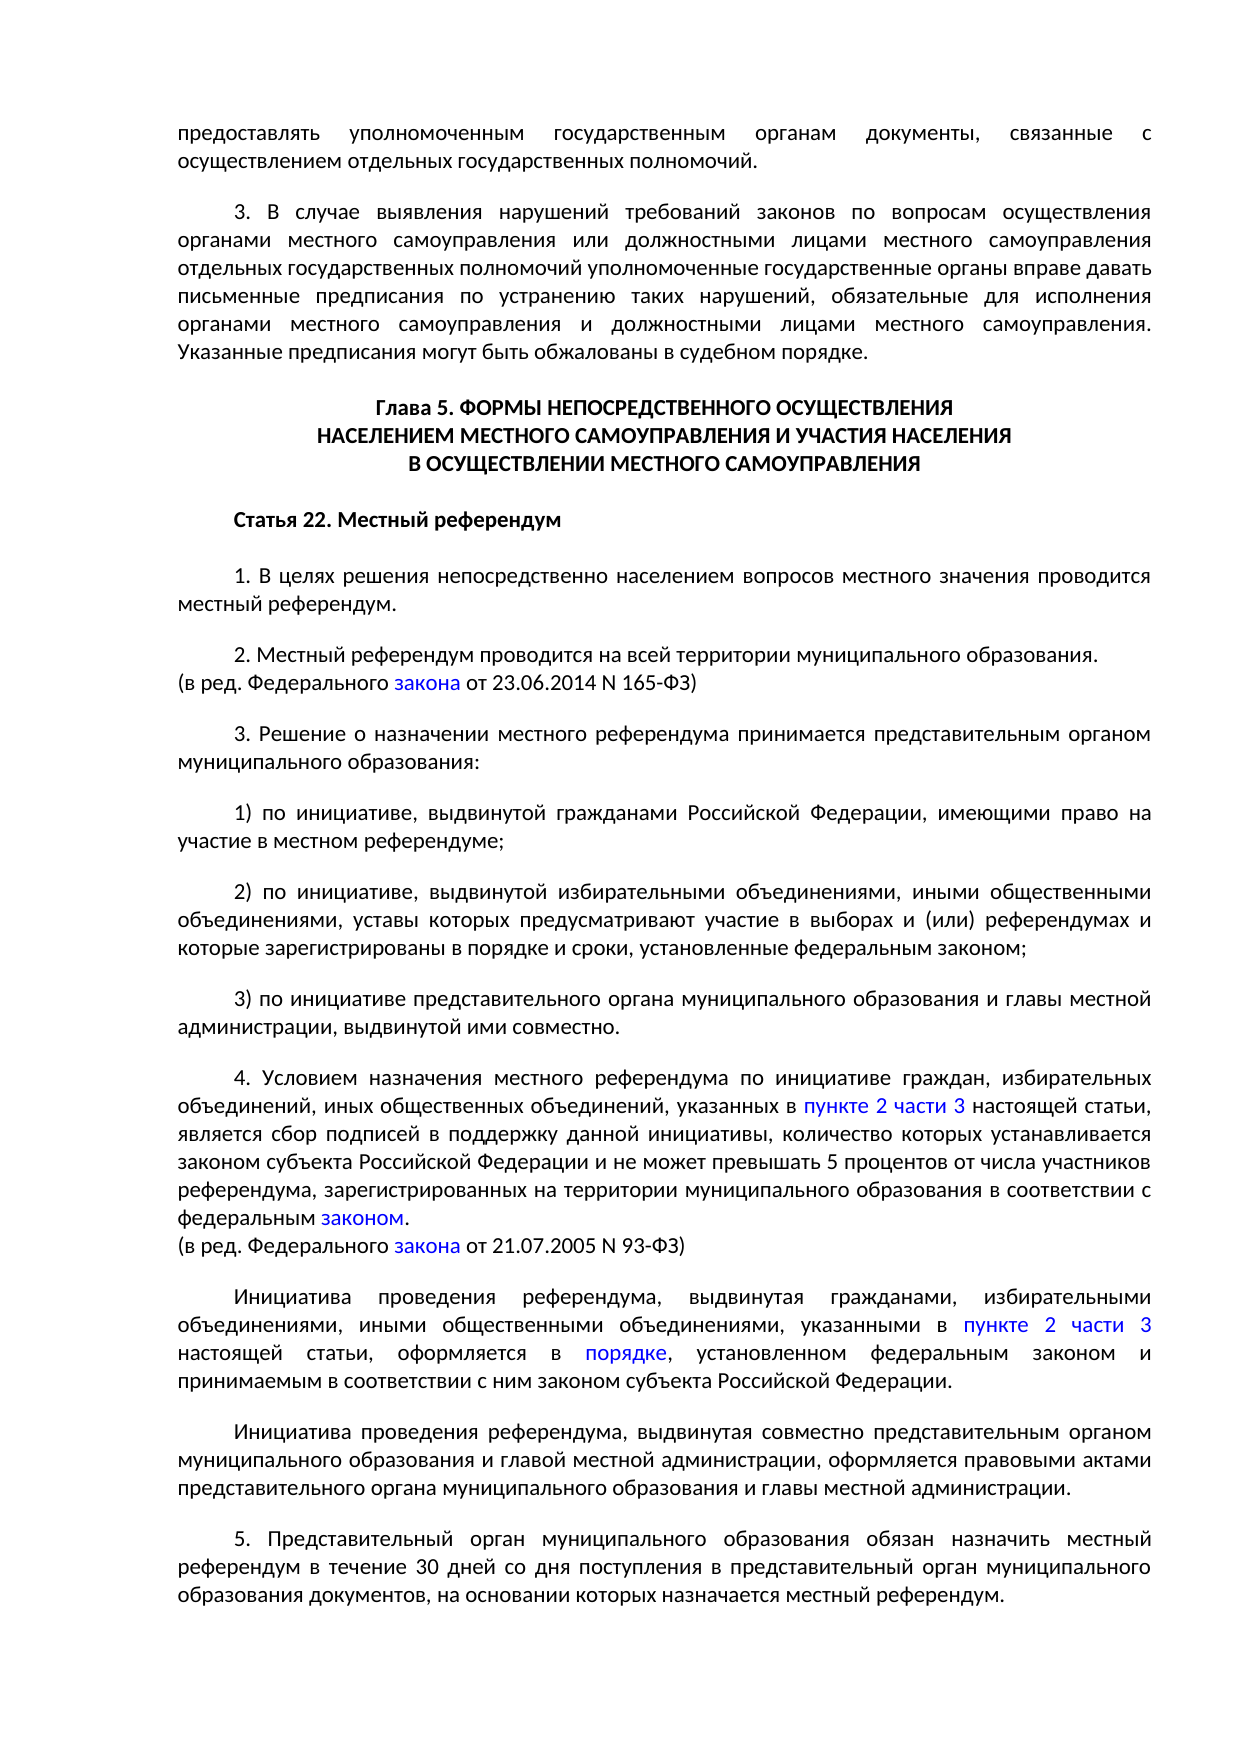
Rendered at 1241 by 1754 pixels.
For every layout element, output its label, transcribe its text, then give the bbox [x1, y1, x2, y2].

text 3) по инициативе представительного органа муниципального образования и главы местной администрации, выдвинутой ими совместно. [177, 984, 1152, 1040]
title Глава 5. ФОРМЫ НЕПОСРЕДСТВЕННОГО ОСУЩЕСТВЛЕНИЯ [177, 393, 1152, 421]
text 3. Решение о назначении местного референдума принимается представительным органом муниципального образования: [177, 719, 1152, 775]
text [177, 118, 1152, 174]
title НАСЕЛЕНИЕМ МЕСТНОГО САМОУПРАВЛЕНИЯ И УЧАСТИЯ НАСЕЛЕНИЯ [177, 421, 1152, 449]
text Инициатива проведения референдума, выдвинутая совместно представительным органом муниципального образования и главой местной администрации, оформляется правовыми актами представительного органа муниципального образования и главы местной администрации. [177, 1417, 1152, 1501]
text 2. Местный референдум проводится на всей территории муниципального образования. [177, 640, 1152, 668]
text 3. В случае выявления нарушений требований законов по вопросам осуществления органами местного самоуправления или должностными лицами местного самоуправления отдельных государственных полномочий уполномоченные государственные органы вправе давать письменные предписания по устранению таких нарушений, обязательные для исполнения органами местного самоуправления и должностными лицами местного самоуправления. Указанные предписания могут быть обжалованы в судебном порядке. [177, 197, 1152, 365]
text 1) по инициативе, выдвинутой гражданами Российской Федерации, имеющими право на участие в местном референдуме; [177, 798, 1152, 854]
title В ОСУЩЕСТВЛЕНИИ МЕСТНОГО САМОУПРАВЛЕНИЯ [177, 449, 1152, 477]
text 1. В целях решения непосредственно населением вопросов местного значения проводится местный референдум. [177, 561, 1152, 617]
title Статья 22. Местный референдум [177, 505, 1152, 533]
text 4. Условием назначения местного референдума по инициативе граждан, избирательных объединений, иных общественных объединений, указанных в пункте 2 части 3 настоящей статьи, является сбор подписей в поддержку данной инициативы, количество которых устанавливается законом субъекта Российской Федерации и не может превышать 5 процентов от числа участников референдума, зарегистрированных на территории муниципального образования в соответствии с федеральным законом. [177, 1063, 1152, 1231]
text (в ред. Федерального закона от 23.06.2014 N 165-ФЗ) [177, 668, 1152, 696]
text 2) по инициативе, выдвинутой избирательными объединениями, иными общественными объединениями, уставы которых предусматривают участие в выборах и (или) референдумах и которые зарегистрированы в порядке и сроки, установленные федеральным законом; [177, 877, 1152, 961]
text (в ред. Федерального закона от 21.07.2005 N 93-ФЗ) [177, 1231, 1152, 1259]
text Инициатива проведения референдума, выдвинутая гражданами, избирательными объединениями, иными общественными объединениями, указанными в пункте 2 части 3 настоящей статьи, оформляется в порядке, установленном федеральным законом и принимаемым в соответствии с ним законом субъекта Российской Федерации. [177, 1282, 1152, 1394]
text 5. Представительный орган муниципального образования обязан назначить местный референдум в течение 30 дней со дня поступления в представительный орган муниципального образования документов, на основании которых назначается местный референдум. [177, 1524, 1152, 1608]
